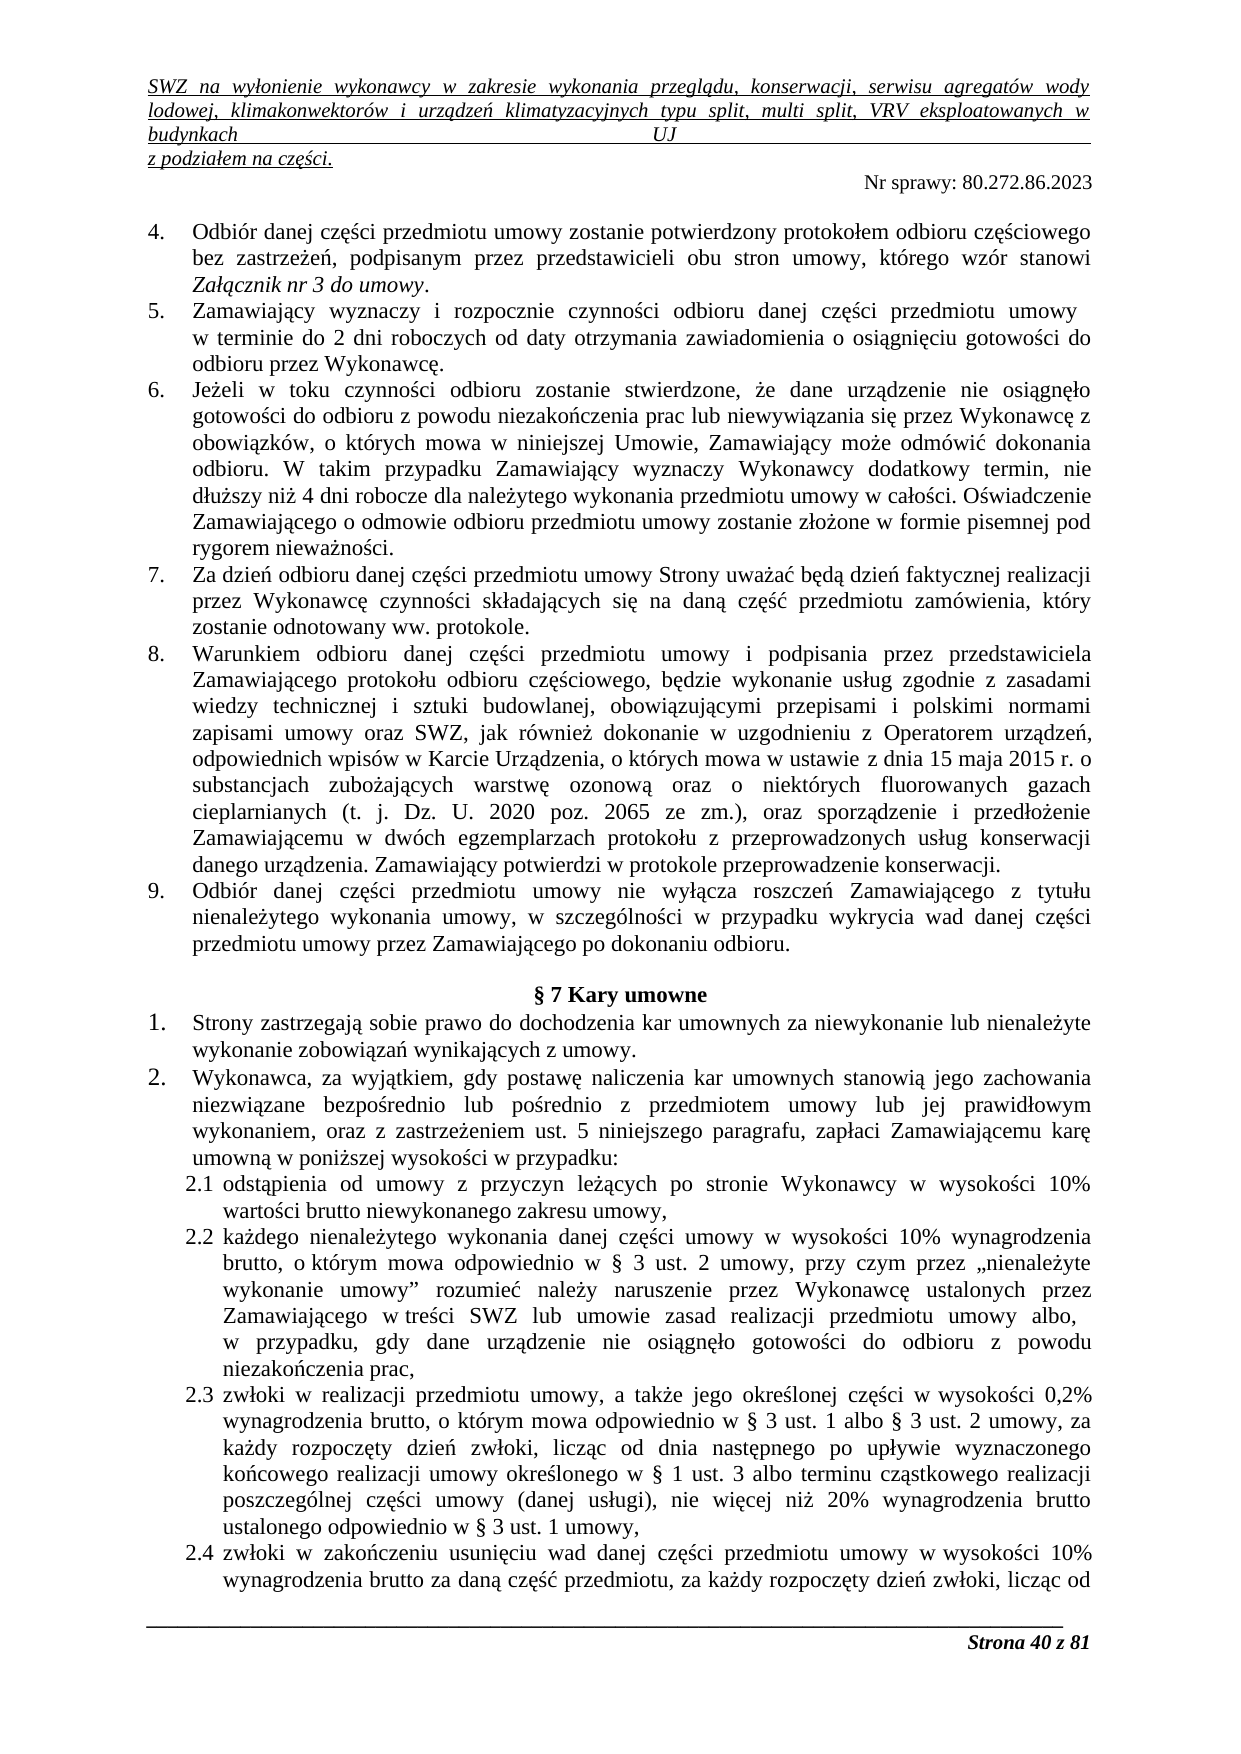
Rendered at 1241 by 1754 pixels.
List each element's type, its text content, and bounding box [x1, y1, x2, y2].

list Wykonawca, za wyjątkiem, gdy postawę naliczenia kar umownych stanowią jego zachowania niezwiązane bezpośrednio lub pośrednio z przedmiotem umowy lub jej prawidłowym wykonaniem, oraz z zastrzeżeniem ust. 5 niniejszego paragrafu, zapłaci Zamawiającemu karę umowną w poniższej wysokości w przypadku: [148, 1062, 1092, 1170]
text § 7 Kary umowne [148, 981, 1092, 1007]
list Jeżeli w toku czynności odbioru zostanie stwierdzone, że dane urządzenie nie osiągnęło gotowości do odbioru z powodu niezakończenia prac lub niewywiązania się przez Wykonawcę z obowiązków, o których mowa w niniejszej Umowie, Zamawiający może odmówić dokonania odbioru. W takim przypadku Zamawiający wyznaczy Wykonawcy dodatkowy termin, nie dłuższy niż 4 dni robocze dla należytego wykonania przedmiotu umowy w całości. Oświadczenie Zamawiającego o odmowie odbioru przedmiotu umowy zostanie złożone w formie pisemnej pod rygorem nieważności. [148, 376, 1092, 561]
list Warunkiem odbioru danej części przedmiotu umowy i podpisania przez przedstawiciela Zamawiającego protokołu odbioru częściowego, będzie wykonanie usług zgodnie z zasadami wiedzy technicznej i sztuki budowlanej, obowiązującymi przepisami i polskimi normami zapisami umowy oraz SWZ, jak również dokonanie w uzgodnieniu z Operatorem urządzeń, odpowiednich wpisów w Karcie Urządzenia, o których mowa w ustawie z dnia 15 maja 2015 r. o substancjach zubożających warstwę ozonową oraz o niektórych fluorowanych gazach cieplarnianych (t. j. Dz. U. 2020 poz. 2065 ze zm.), oraz sporządzenie i przedłożenie Zamawiającemu w dwóch egzemplarzach protokołu z przeprowadzonych usług konserwacji danego urządzenia. Zamawiający potwierdzi w protokole przeprowadzenie konserwacji. [148, 640, 1092, 877]
list zwłoki w realizacji przedmiotu umowy, a także jego określonej części w wysokości 0,2% wynagrodzenia brutto, o którym mowa odpowiednio w § 3 ust. 1 albo § 3 ust. 2 umowy, za każdy rozpoczęty dzień zwłoki, licząc od dnia następnego po upływie wyznaczonego końcowego realizacji umowy określonego w § 1 ust. 3 albo terminu cząstkowego realizacji poszczególnej części umowy (danej usługi), nie więcej niż 20% wynagrodzenia brutto ustalonego odpowiednio w § 3 ust. 1 umowy, [185, 1381, 1092, 1539]
list Odbiór danej części przedmiotu umowy zostanie potwierdzony protokołem odbioru częściowego bez zastrzeżeń, podpisanym przez przedstawicieli obu stron umowy, którego wzór stanowi Załącznik nr 3 do umowy. [148, 218, 1092, 297]
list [185, 1539, 1092, 1592]
list Strony zastrzegają sobie prawo do dochodzenia kar umownych za niewykonanie lub nienależyte wykonanie zobowiązań wynikających z umowy. [148, 1007, 1092, 1062]
list Odbiór danej części przedmiotu umowy nie wyłącza roszczeń Zamawiającego z tytułu nienależytego wykonania umowy, w szczególności w przypadku wykrycia wad danej części przedmiotu umowy przez Zamawiającego po dokonaniu odbioru. [148, 877, 1092, 956]
list Zamawiający wyznaczy i rozpocznie czynności odbioru danej części przedmiotu umowy w terminie do 2 dni roboczych od daty otrzymania zawiadomienia o osiągnięciu gotowości do odbioru przez Wykonawcę. [148, 297, 1092, 376]
list odstąpienia od umowy z przyczyn leżących po stronie Wykonawcy w wysokości 10% wartości brutto niewykonanego zakresu umowy, [185, 1170, 1092, 1223]
list Za dzień odbioru danej części przedmiotu umowy Strony uważać będą dzień faktycznej realizacji przez Wykonawcę czynności składających się na daną część przedmiotu zamówienia, który zostanie odnotowany ww. protokole. [148, 561, 1092, 640]
list każdego nienależytego wykonania danej części umowy w wysokości 10% wynagrodzenia brutto, o którym mowa odpowiednio w § 3 ust. 2 umowy, przy czym przez „nienależyte wykonanie umowy” rozumieć należy naruszenie przez Wykonawcę ustalonych przez Zamawiającego w treści SWZ lub umowie zasad realizacji przedmiotu umowy albo, w przypadku, gdy dane urządzenie nie osiągnęło gotowości do odbioru z powodu niezakończenia prac, [185, 1223, 1092, 1381]
